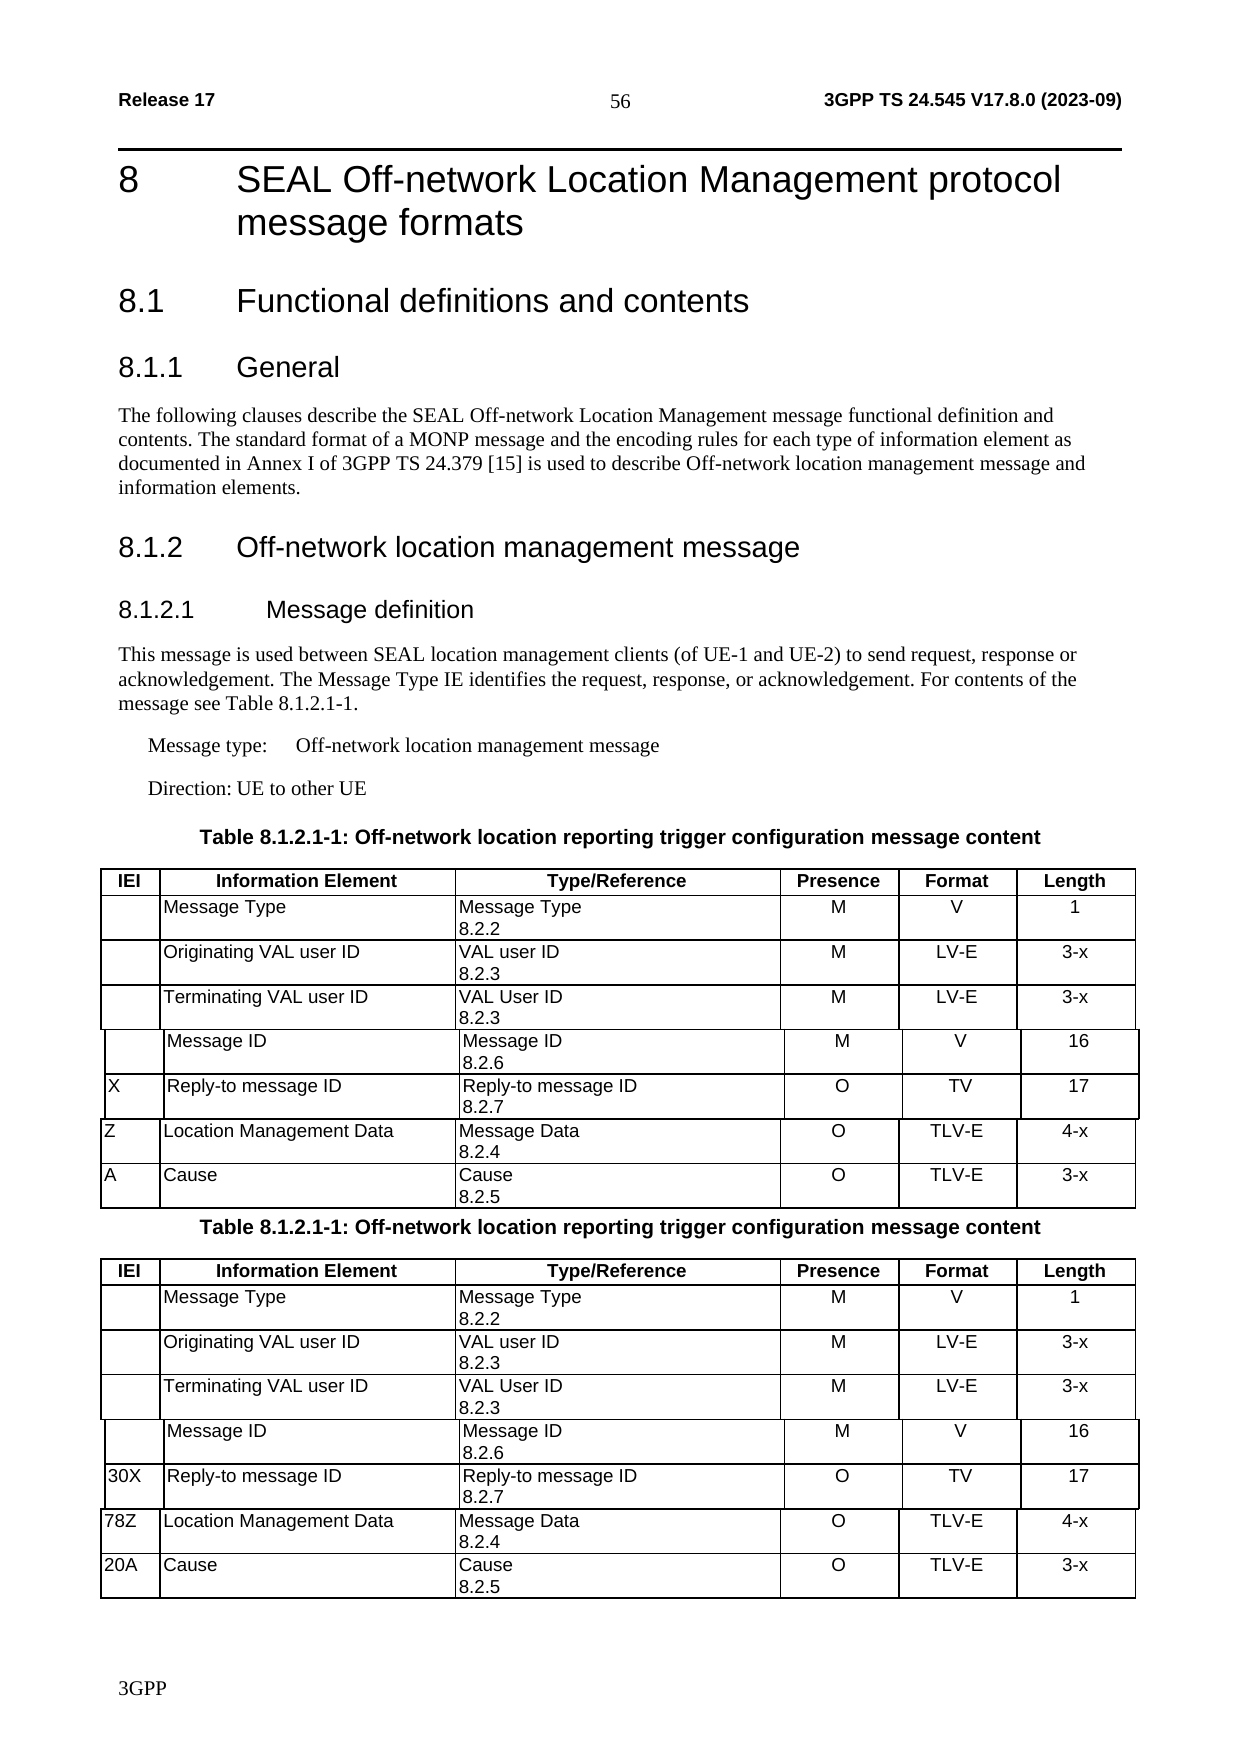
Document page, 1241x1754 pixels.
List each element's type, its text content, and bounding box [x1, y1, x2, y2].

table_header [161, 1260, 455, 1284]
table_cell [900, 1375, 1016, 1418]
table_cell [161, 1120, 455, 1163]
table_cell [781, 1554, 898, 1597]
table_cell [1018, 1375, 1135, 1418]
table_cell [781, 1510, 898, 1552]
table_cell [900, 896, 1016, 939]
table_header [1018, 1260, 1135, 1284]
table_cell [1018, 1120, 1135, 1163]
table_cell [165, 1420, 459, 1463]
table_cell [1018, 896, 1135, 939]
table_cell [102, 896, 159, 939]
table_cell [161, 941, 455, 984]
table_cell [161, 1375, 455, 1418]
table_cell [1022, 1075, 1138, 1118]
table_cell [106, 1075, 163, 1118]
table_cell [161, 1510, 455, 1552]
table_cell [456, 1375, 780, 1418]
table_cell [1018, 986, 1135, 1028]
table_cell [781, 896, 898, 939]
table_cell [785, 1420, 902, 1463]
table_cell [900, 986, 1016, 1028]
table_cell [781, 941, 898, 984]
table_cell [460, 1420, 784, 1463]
subtitle 8.1.2 Off-network location management message [118, 530, 1122, 564]
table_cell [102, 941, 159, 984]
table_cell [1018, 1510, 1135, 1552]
text The following clauses describe the SEAL Off-network Location Management message functional definition and contents. The standard format of a MONP message and the encoding rules for each type of information element as documented in Annex I of 3GPP TS 24.379 [15] is used to describe Off-network location management message and information elements. [118, 403, 1122, 499]
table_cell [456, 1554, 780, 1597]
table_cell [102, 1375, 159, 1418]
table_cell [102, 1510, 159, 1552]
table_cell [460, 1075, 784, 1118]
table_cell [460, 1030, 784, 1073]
subtitle 8.1 Functional definitions and contents [118, 281, 1122, 319]
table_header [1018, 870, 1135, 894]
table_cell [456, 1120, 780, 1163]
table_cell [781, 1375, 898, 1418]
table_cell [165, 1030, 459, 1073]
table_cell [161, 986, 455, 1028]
subtitle 8.1.1 General [118, 350, 1122, 384]
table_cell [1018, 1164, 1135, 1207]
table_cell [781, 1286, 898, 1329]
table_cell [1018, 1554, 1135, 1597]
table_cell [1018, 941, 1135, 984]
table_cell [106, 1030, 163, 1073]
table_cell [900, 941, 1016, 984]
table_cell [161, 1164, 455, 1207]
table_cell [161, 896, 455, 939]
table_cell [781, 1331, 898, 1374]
text Message type: Off-network location management message [148, 733, 1122, 757]
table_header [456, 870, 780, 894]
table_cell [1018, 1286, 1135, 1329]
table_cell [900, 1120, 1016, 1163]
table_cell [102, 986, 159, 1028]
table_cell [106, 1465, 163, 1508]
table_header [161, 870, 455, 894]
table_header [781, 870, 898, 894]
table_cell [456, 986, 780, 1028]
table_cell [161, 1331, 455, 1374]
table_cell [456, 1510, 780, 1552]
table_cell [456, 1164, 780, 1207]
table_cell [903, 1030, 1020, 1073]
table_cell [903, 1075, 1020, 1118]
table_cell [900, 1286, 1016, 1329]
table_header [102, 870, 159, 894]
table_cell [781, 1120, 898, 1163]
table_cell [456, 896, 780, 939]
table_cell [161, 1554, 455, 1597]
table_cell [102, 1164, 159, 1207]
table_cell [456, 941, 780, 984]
text Direction: UE to other UE [148, 776, 1122, 800]
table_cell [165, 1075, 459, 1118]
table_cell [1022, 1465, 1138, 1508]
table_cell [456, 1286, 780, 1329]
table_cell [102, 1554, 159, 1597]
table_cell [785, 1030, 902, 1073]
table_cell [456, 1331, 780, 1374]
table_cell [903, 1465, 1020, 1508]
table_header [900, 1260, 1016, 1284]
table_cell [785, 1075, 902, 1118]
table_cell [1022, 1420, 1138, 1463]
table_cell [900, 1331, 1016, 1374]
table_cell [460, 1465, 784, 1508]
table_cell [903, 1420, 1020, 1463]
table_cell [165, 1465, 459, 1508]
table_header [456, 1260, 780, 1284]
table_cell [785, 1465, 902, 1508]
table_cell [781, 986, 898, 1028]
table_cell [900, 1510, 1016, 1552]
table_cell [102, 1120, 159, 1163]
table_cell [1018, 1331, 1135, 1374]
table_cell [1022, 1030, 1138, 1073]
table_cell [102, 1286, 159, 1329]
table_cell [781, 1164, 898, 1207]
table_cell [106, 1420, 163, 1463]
subtitle 8 SEAL Off-network Location Management protocol message formats [118, 151, 1122, 243]
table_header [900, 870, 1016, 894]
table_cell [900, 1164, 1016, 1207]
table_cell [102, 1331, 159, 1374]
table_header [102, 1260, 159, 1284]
text This message is used between SEAL location management clients (of UE-1 and UE-2) to send request, response or acknowledgement. The Message Type IE identifies the request, response, or acknowledgement. For contents of the message see Table 8.1.2.1-1. [118, 642, 1122, 714]
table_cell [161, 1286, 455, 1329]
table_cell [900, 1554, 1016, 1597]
subtitle 8.1.2.1 Message definition [118, 595, 1122, 624]
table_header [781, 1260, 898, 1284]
